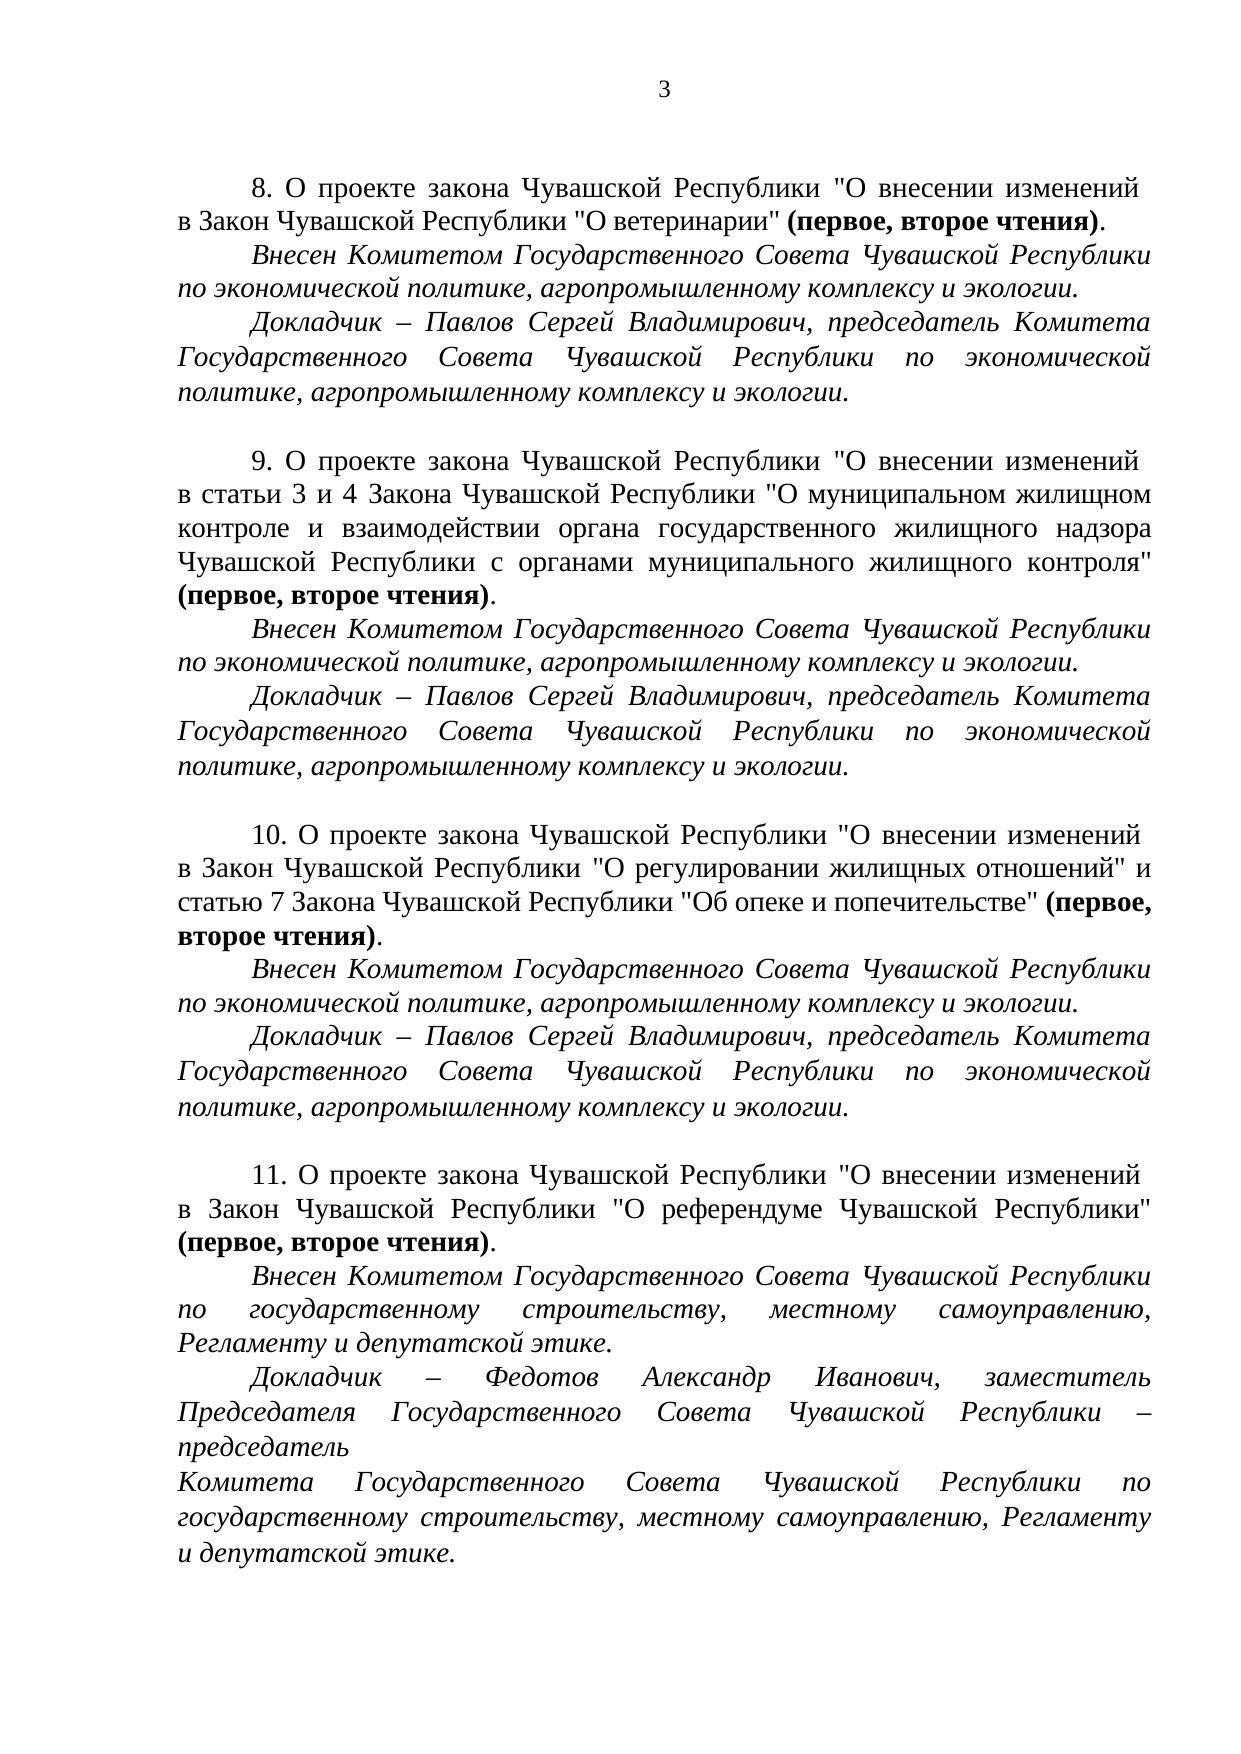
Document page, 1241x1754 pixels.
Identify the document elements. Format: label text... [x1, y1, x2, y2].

text 11. О проекте закона Чувашской Республики "О внесении изменений в Закон Чувашской Республики "О референдуме Чувашской Республики" (первое, второе чтения). [177, 1157, 1152, 1258]
text 10. О проекте закона Чувашской Республики "О внесении изменений в Закон Чувашской Республики "О регулировании жилищных отношений" и статью 7 Закона Чувашской Республики "Об опеке и попечительстве" (первое, второе чтения). [177, 817, 1152, 951]
text Внесен Комитетом Государственного Совета Чувашской Республики по экономической политике, агропромышленному комплексу и экологии. [177, 951, 1152, 1018]
text 8. О проекте закона Чувашской Республики "О внесении изменений в Закон Чувашской Республики "О ветеринарии" (первое, второе чтения). [177, 170, 1152, 237]
text Внесен Комитетом Государственного Совета Чувашской Республики по экономической политике, агропромышленному комплексу и экологии. [177, 237, 1152, 304]
text 9. О проекте закона Чувашской Республики "О внесении изменений в статьи 3 и 4 Закона Чувашской Республики "О муниципальном жилищном контроле и взаимодействии органа государственного жилищного надзора Чувашской Республики с органами муниципального жилищного контроля" (первое, второе чтения). [177, 443, 1152, 611]
text Внесен Комитетом Государственного Совета Чувашской Республики по экономической политике, агропромышленному комплексу и экологии. [177, 611, 1152, 678]
